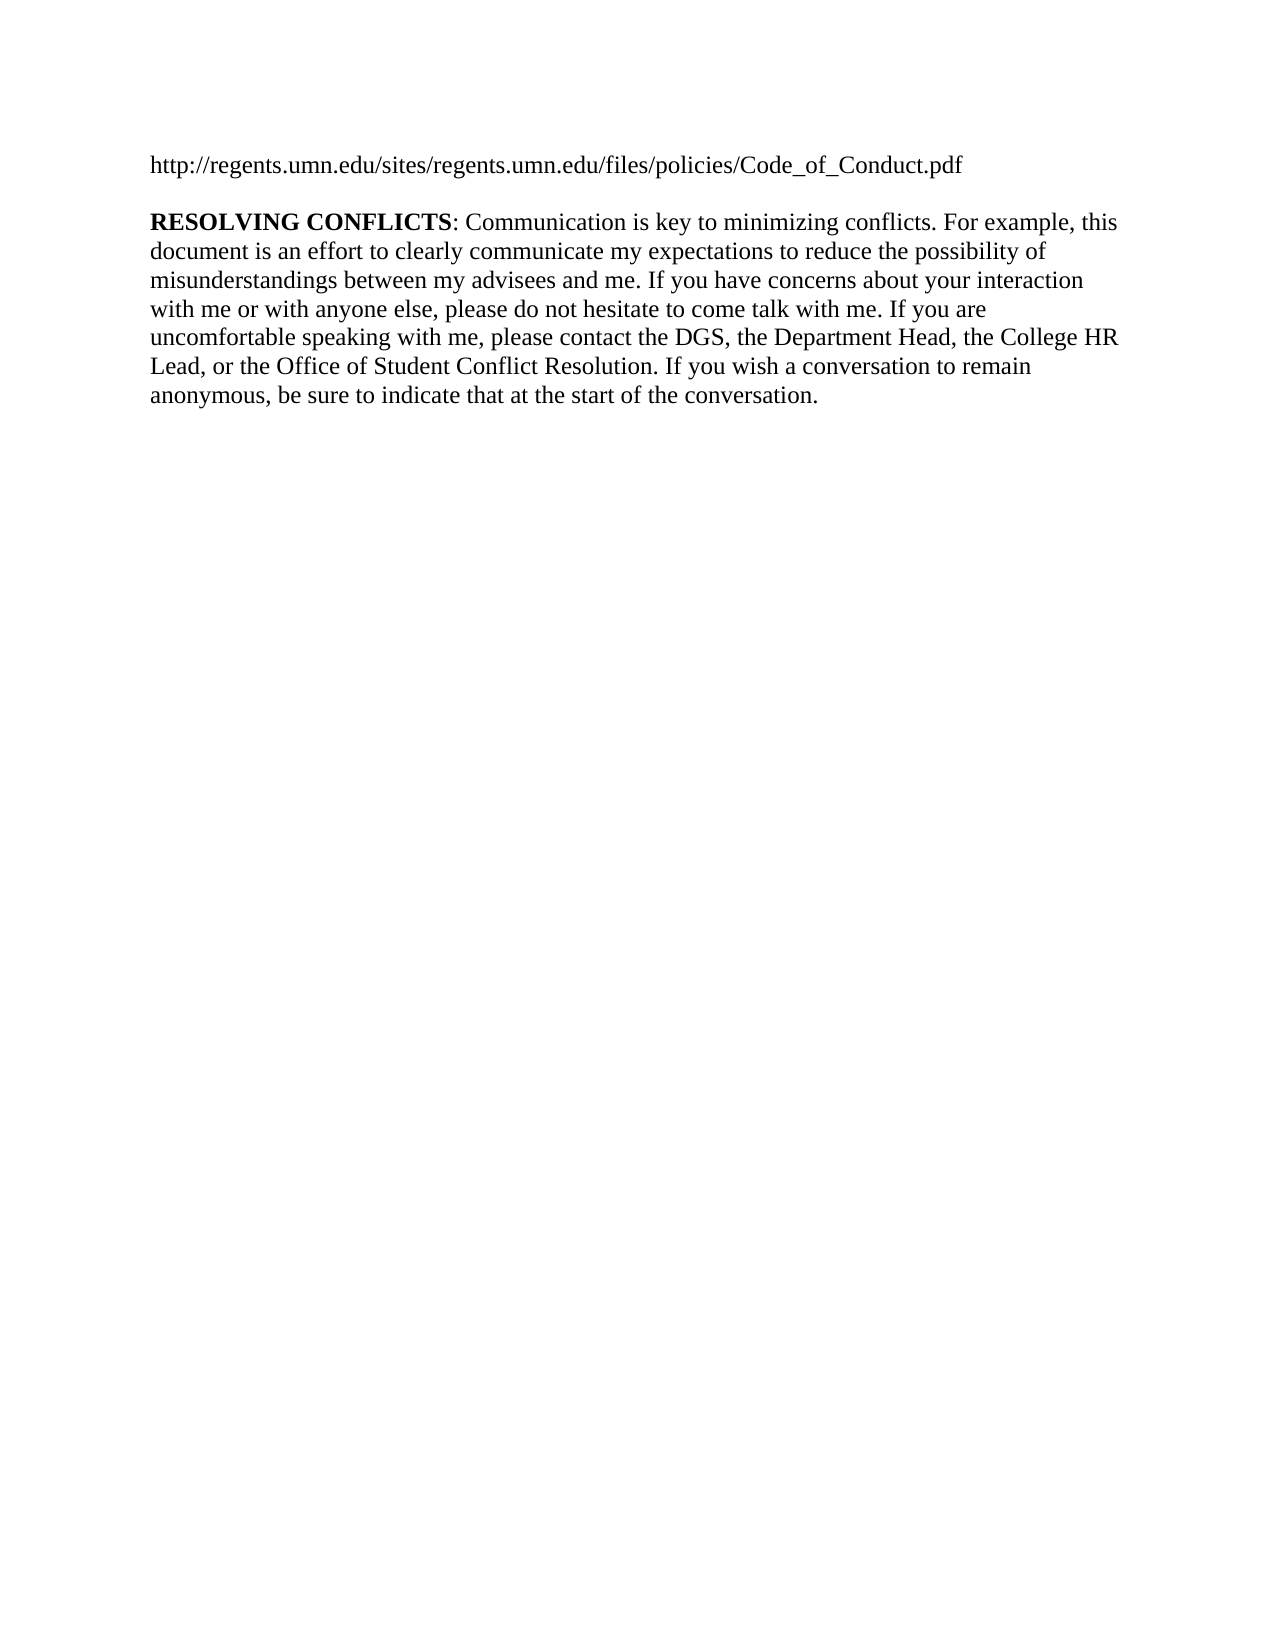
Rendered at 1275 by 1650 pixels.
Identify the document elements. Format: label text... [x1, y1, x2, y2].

text with me or with anyone else, please do not hesitate to come talk with me. If you are [150, 294, 1125, 322]
text uncomfortable speaking with me, please contact the DGS, the Department Head, the College HR Lead, or the Office of Student Conflict Resolution. If you wish a conversation to remain anonymous, be sure to indicate that at the start of the conversation. [150, 322, 1125, 409]
text misunderstandings between my advisees and me. If you have concerns about your interaction [150, 265, 1125, 294]
text http://regents.umn.edu/sites/regents.umn.edu/files/policies/Code_of_Conduct.pdf [150, 150, 1125, 179]
text document is an effort to clearly communicate my expectations to reduce the possibility of [150, 236, 1125, 265]
text RESOLVING CONFLICTS: Communication is key to minimizing conflicts. For example, this [150, 207, 1125, 236]
